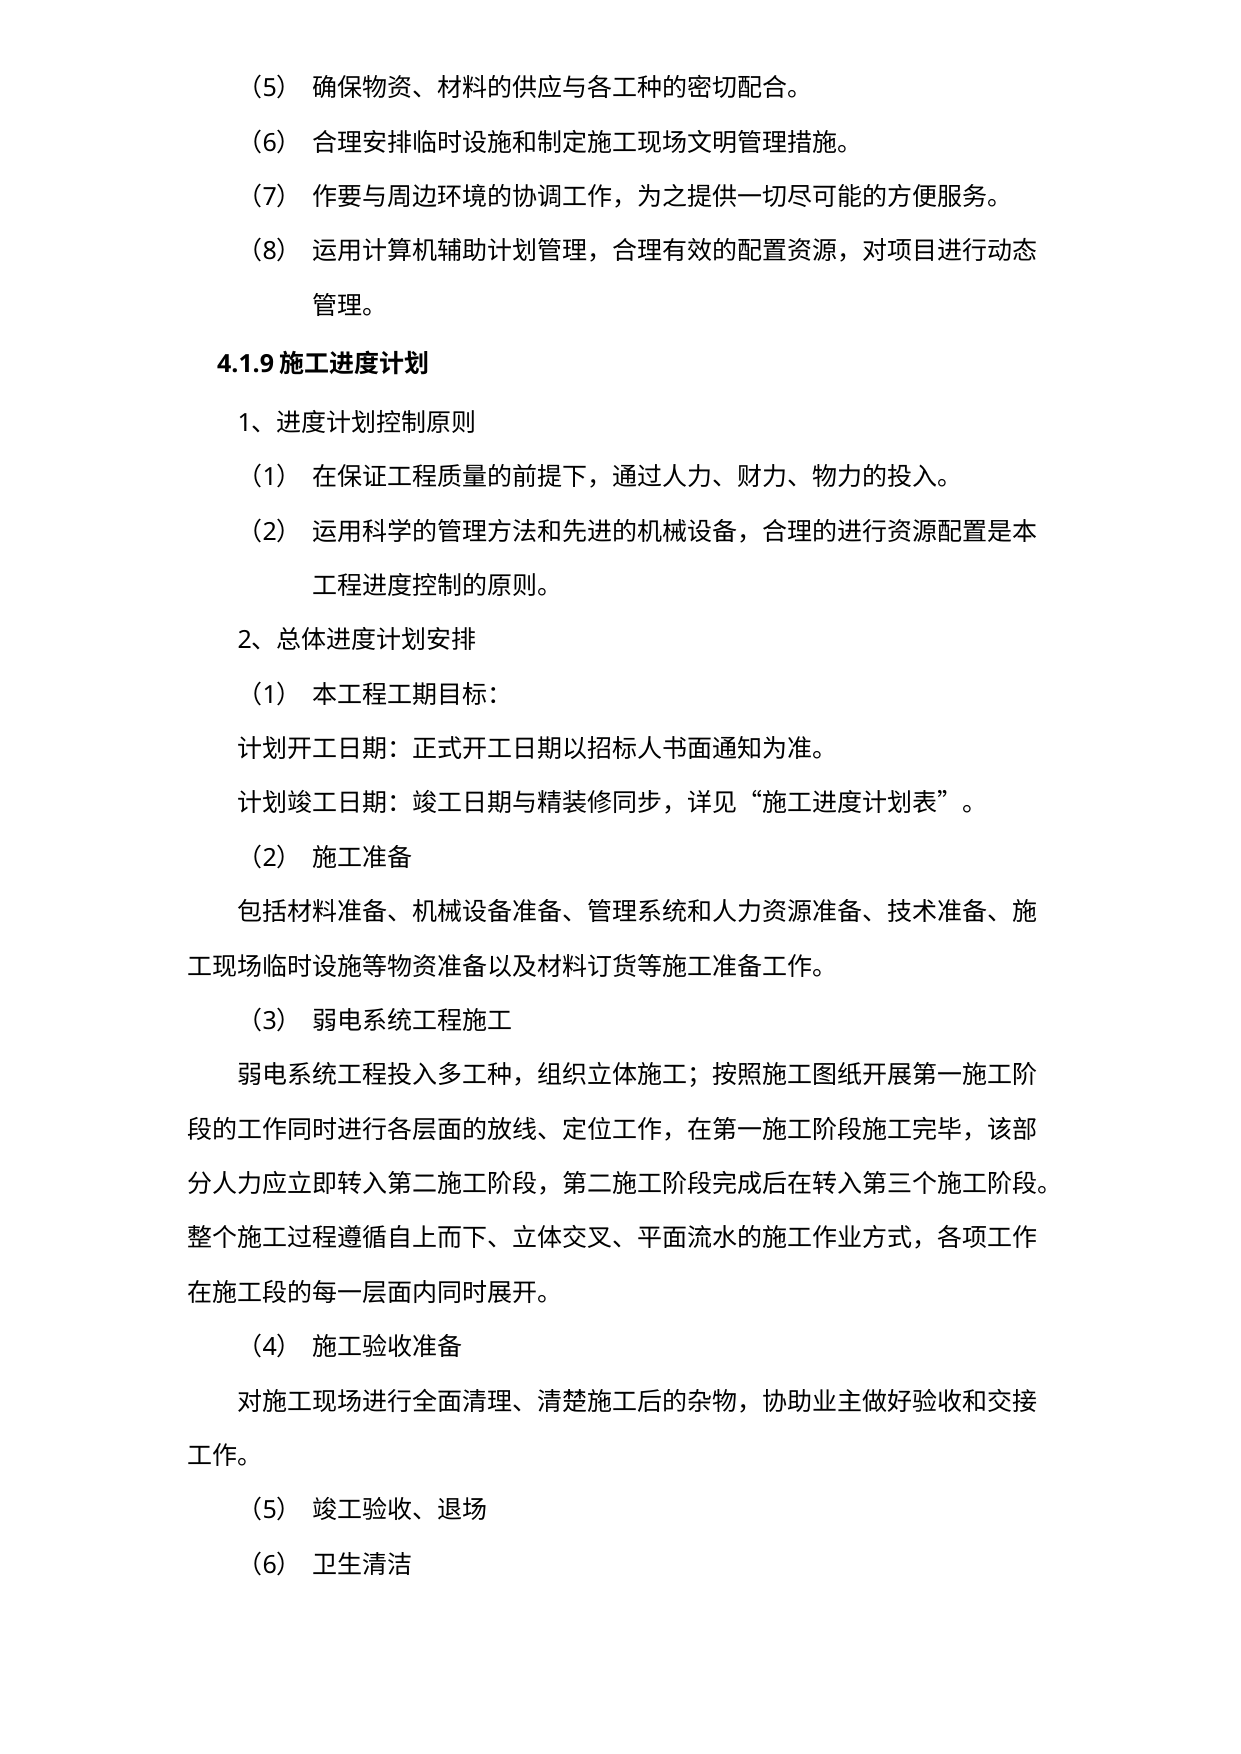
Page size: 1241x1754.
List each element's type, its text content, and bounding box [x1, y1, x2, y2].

list 本工程工期目标： [237, 674, 1053, 710]
subtitle 4.1.9施工进度计划 [217, 344, 1053, 380]
list 卫生清洁 [237, 1544, 1053, 1580]
list 作要与周边环境的协调工作，为之提供一切尽可能的方便服务。 [237, 176, 1053, 213]
text 弱电系统工程投入多工种，组织立体施工；按照施工图纸开展第一施工阶段的工作同时进行各层面的放线、定位工作，在第一施工阶段施工完毕，该部分人力应立即转入第二施工阶段，第二施工阶段完成后在转入第三个施工阶段。整个施工过程遵循自上而下、立体交叉、平面流水的施工作业方式，各项工作在施工段的每一层面内同时展开。 [187, 1055, 1053, 1308]
list 竣工验收、退场 [237, 1490, 1053, 1526]
list 合理安排临时设施和制定施工现场文明管理措施。 [237, 122, 1053, 158]
list 弱电系统工程施工 [237, 1000, 1053, 1037]
text 1、进度计划控制原则 [187, 402, 1053, 438]
list 在保证工程质量的前提下，通过人力、财力、物力的投入。 [237, 457, 1053, 493]
text 2、总体进度计划安排 [187, 620, 1053, 656]
text 包括材料准备、机械设备准备、管理系统和人力资源准备、技术准备、施工现场临时设施等物资准备以及材料订货等施工准备工作。 [187, 892, 1053, 982]
text 计划竣工日期：竣工日期与精装修同步，详见“施工进度计划表”。 [187, 783, 1053, 819]
text 对施工现场进行全面清理、清楚施工后的杂物，协助业主做好验收和交接工作。 [187, 1381, 1053, 1472]
list 运用科学的管理方法和先进的机械设备，合理的进行资源配置是本工程进度控制的原则。 [237, 511, 1053, 602]
list 确保物资、材料的供应与各工种的密切配合。 [237, 68, 1053, 104]
list 施工准备 [237, 837, 1053, 873]
text 计划开工日期：正式开工日期以招标人书面通知为准。 [187, 728, 1053, 765]
list 运用计算机辅助计划管理，合理有效的配置资源，对项目进行动态管理。 [237, 231, 1053, 321]
list 施工验收准备 [237, 1327, 1053, 1363]
